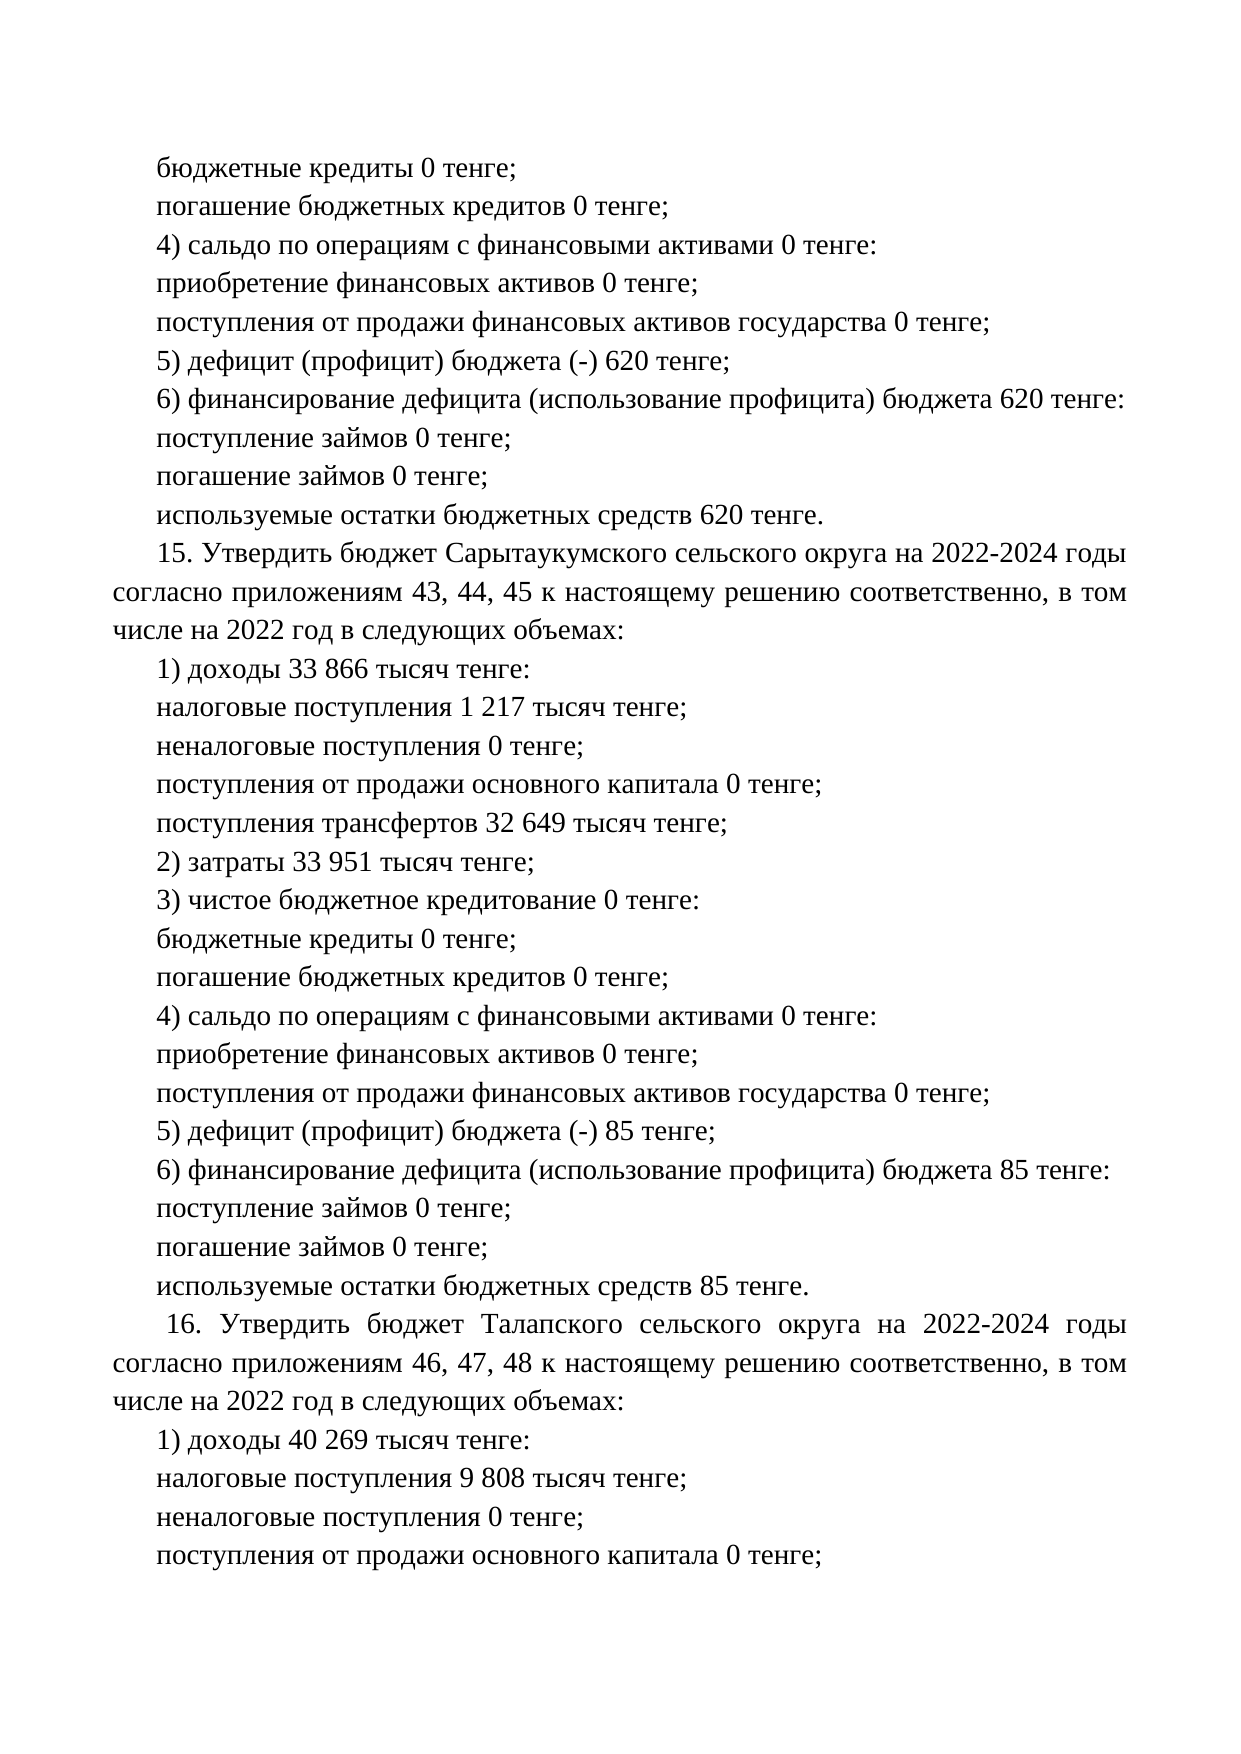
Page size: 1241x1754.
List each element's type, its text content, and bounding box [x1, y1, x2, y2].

text налоговые поступления 1 217 тысяч тенге; [112, 689, 1128, 723]
text поступления от продажи финансовых активов государства 0 тенге; [112, 304, 1128, 338]
text приобретение финансовых активов 0 тенге; [112, 266, 1128, 299]
text 5) дефицит (профицит) бюджета (-) 85 тенге; [112, 1113, 1128, 1147]
text 2) затраты 33 951 тысяч тенге; [112, 844, 1128, 877]
text поступления от продажи основного капитала 0 тенге; [112, 767, 1128, 800]
text поступление займов 0 тенге; [112, 420, 1128, 453]
text погашение займов 0 тенге; [112, 1229, 1128, 1263]
text 6) финансирование дефицита (использование профицита) бюджета 620 тенге: [112, 381, 1128, 415]
text поступления от продажи основного капитала 0 тенге; [112, 1537, 1128, 1571]
text 5) дефицит (профицит) бюджета (-) 620 тенге; [112, 343, 1128, 376]
text погашение бюджетных кредитов 0 тенге; [112, 188, 1128, 222]
text используемые остатки бюджетных средств 85 тенге. [112, 1268, 1128, 1301]
text используемые остатки бюджетных средств 620 тенге. [112, 497, 1128, 530]
text приобретение финансовых активов 0 тенге; [112, 1036, 1128, 1070]
text поступления трансфертов 32 649 тысяч тенге; [112, 805, 1128, 839]
text неналоговые поступления 0 тенге; [112, 1499, 1128, 1532]
text поступления от продажи финансовых активов государства 0 тенге; [112, 1075, 1128, 1108]
text 1) доходы 33 866 тысяч тенге: [112, 651, 1128, 684]
text 15. Утвердить бюджет Сарытаукумского сельского округа на 2022-2024 годы согласно приложениям 43, 44, 45 к настоящему решению соответственно, в том числе на 2022 год в следующих объемах: [112, 535, 1128, 646]
text 4) сальдо по операциям с финансовыми активами 0 тенге: [112, 998, 1128, 1031]
text поступление займов 0 тенге; [112, 1191, 1128, 1224]
text 6) финансирование дефицита (использование профицита) бюджета 85 тенге: [112, 1152, 1128, 1186]
text 4) сальдо по операциям с финансовыми активами 0 тенге: [112, 227, 1128, 261]
text 16. Утвердить бюджет Талапского сельского округа на 2022-2024 годы согласно приложениям 46, 47, 48 к настоящему решению соответственно, в том числе на 2022 год в следующих объемах: [112, 1306, 1128, 1417]
text бюджетные кредиты 0 тенге; [112, 150, 1128, 183]
text погашение бюджетных кредитов 0 тенге; [112, 959, 1128, 993]
text 3) чистое бюджетное кредитование 0 тенге: [112, 882, 1128, 916]
text 1) доходы 40 269 тысяч тенге: [112, 1422, 1128, 1455]
text погашение займов 0 тенге; [112, 458, 1128, 492]
text бюджетные кредиты 0 тенге; [112, 921, 1128, 954]
text неналоговые поступления 0 тенге; [112, 728, 1128, 762]
text налоговые поступления 9 808 тысяч тенге; [112, 1460, 1128, 1494]
